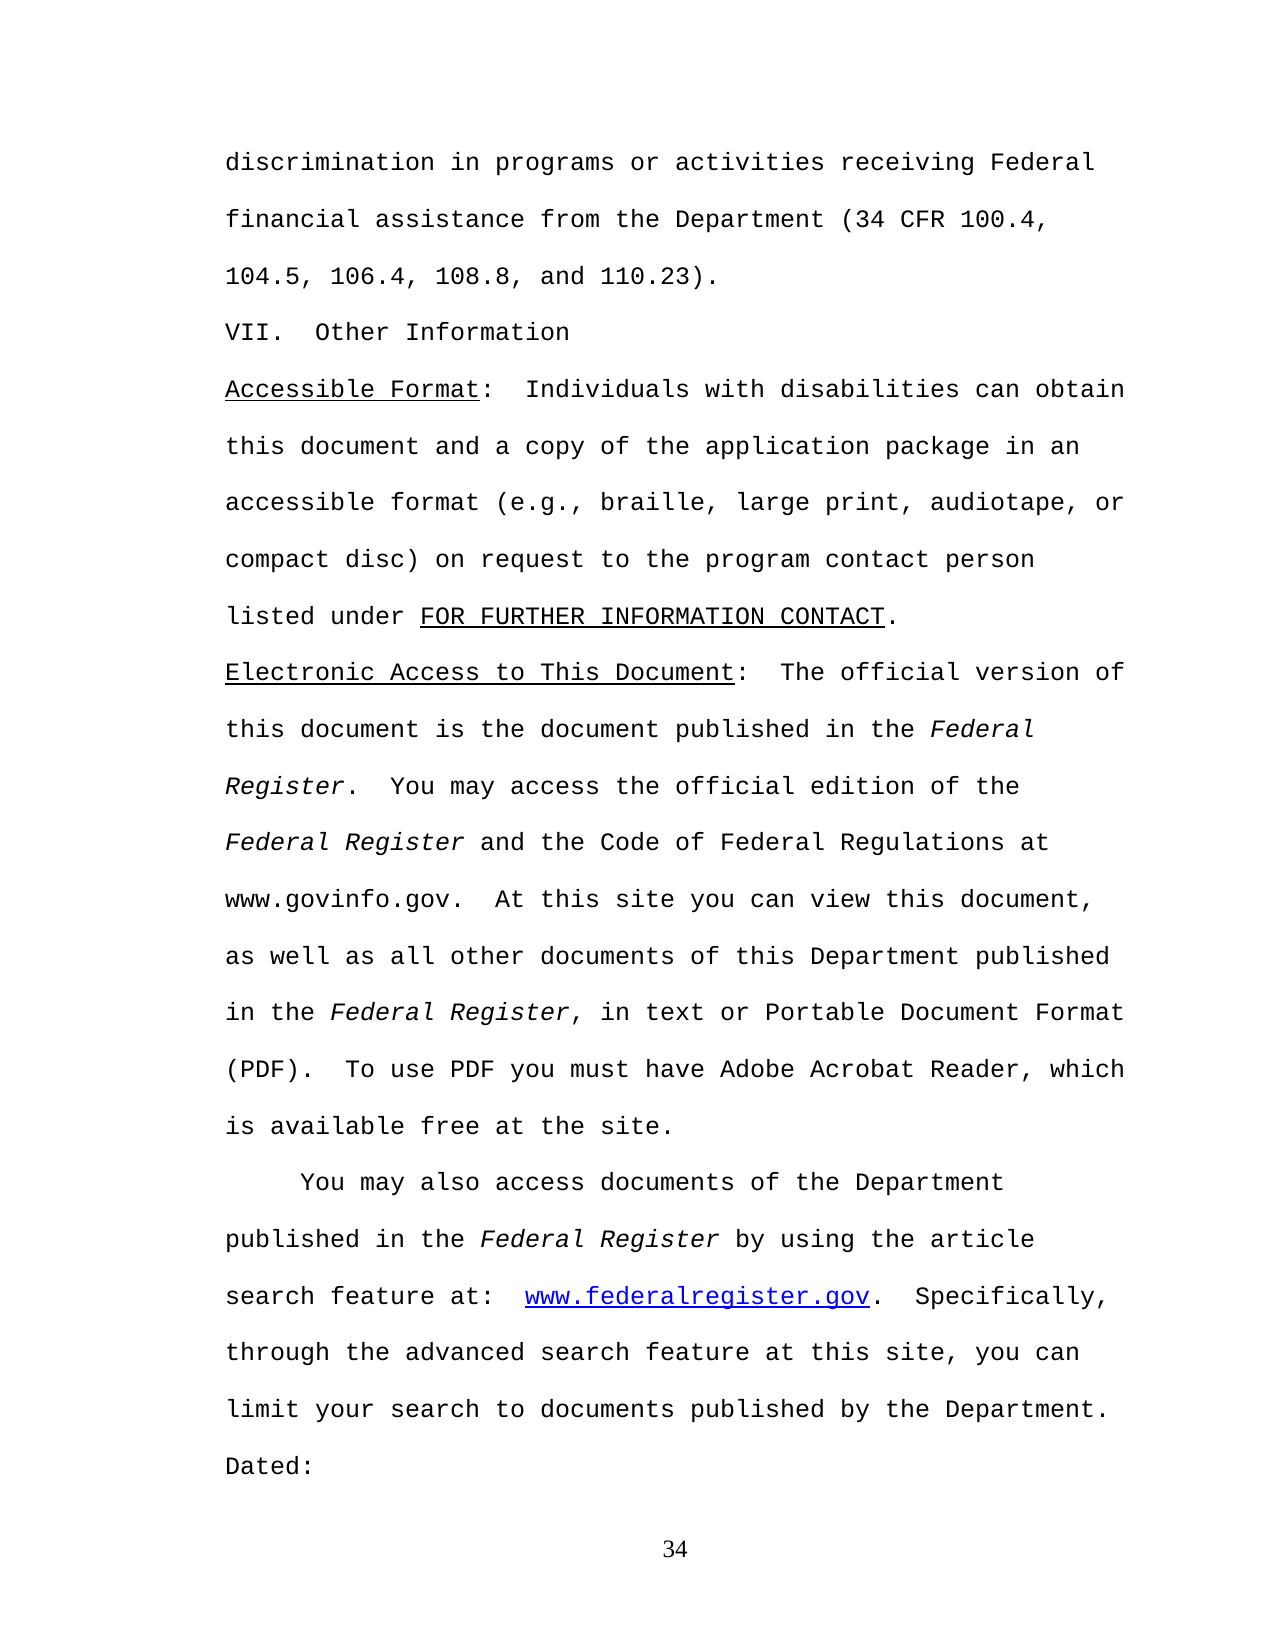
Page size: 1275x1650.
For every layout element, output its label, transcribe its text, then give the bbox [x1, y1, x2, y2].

text VII. Other Information [225, 320, 1125, 348]
text Accessible Format: Individuals with disabilities can obtain this document and a copy of the application package in an accessible format (e.g., braille, large print, audiotape, or compact disc) on request to the program contact person listed under FOR FURTHER INFORMATION CONTACT. [225, 377, 1125, 632]
text Electronic Access to This Document: The official version of this document is the document published in the Federal Register. You may access the official edition of the Federal Register and the Code of Federal Regulations at www.govinfo.gov. At this site you can view this document, as well as all other documents of this Department published in the Federal Register, in text or Portable Document Format (PDF). To use PDF you must have Adobe Acrobat Reader, which is available free at the site. [225, 660, 1125, 1142]
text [225, 150, 1125, 292]
text You may also access documents of the Department published in the Federal Register by using the article search feature at: www.federalregister.gov. Specifically, through the advanced search feature at this site, you can limit your search to documents published by the Department. [225, 1170, 1125, 1425]
text Dated: [225, 1453, 1125, 1482]
